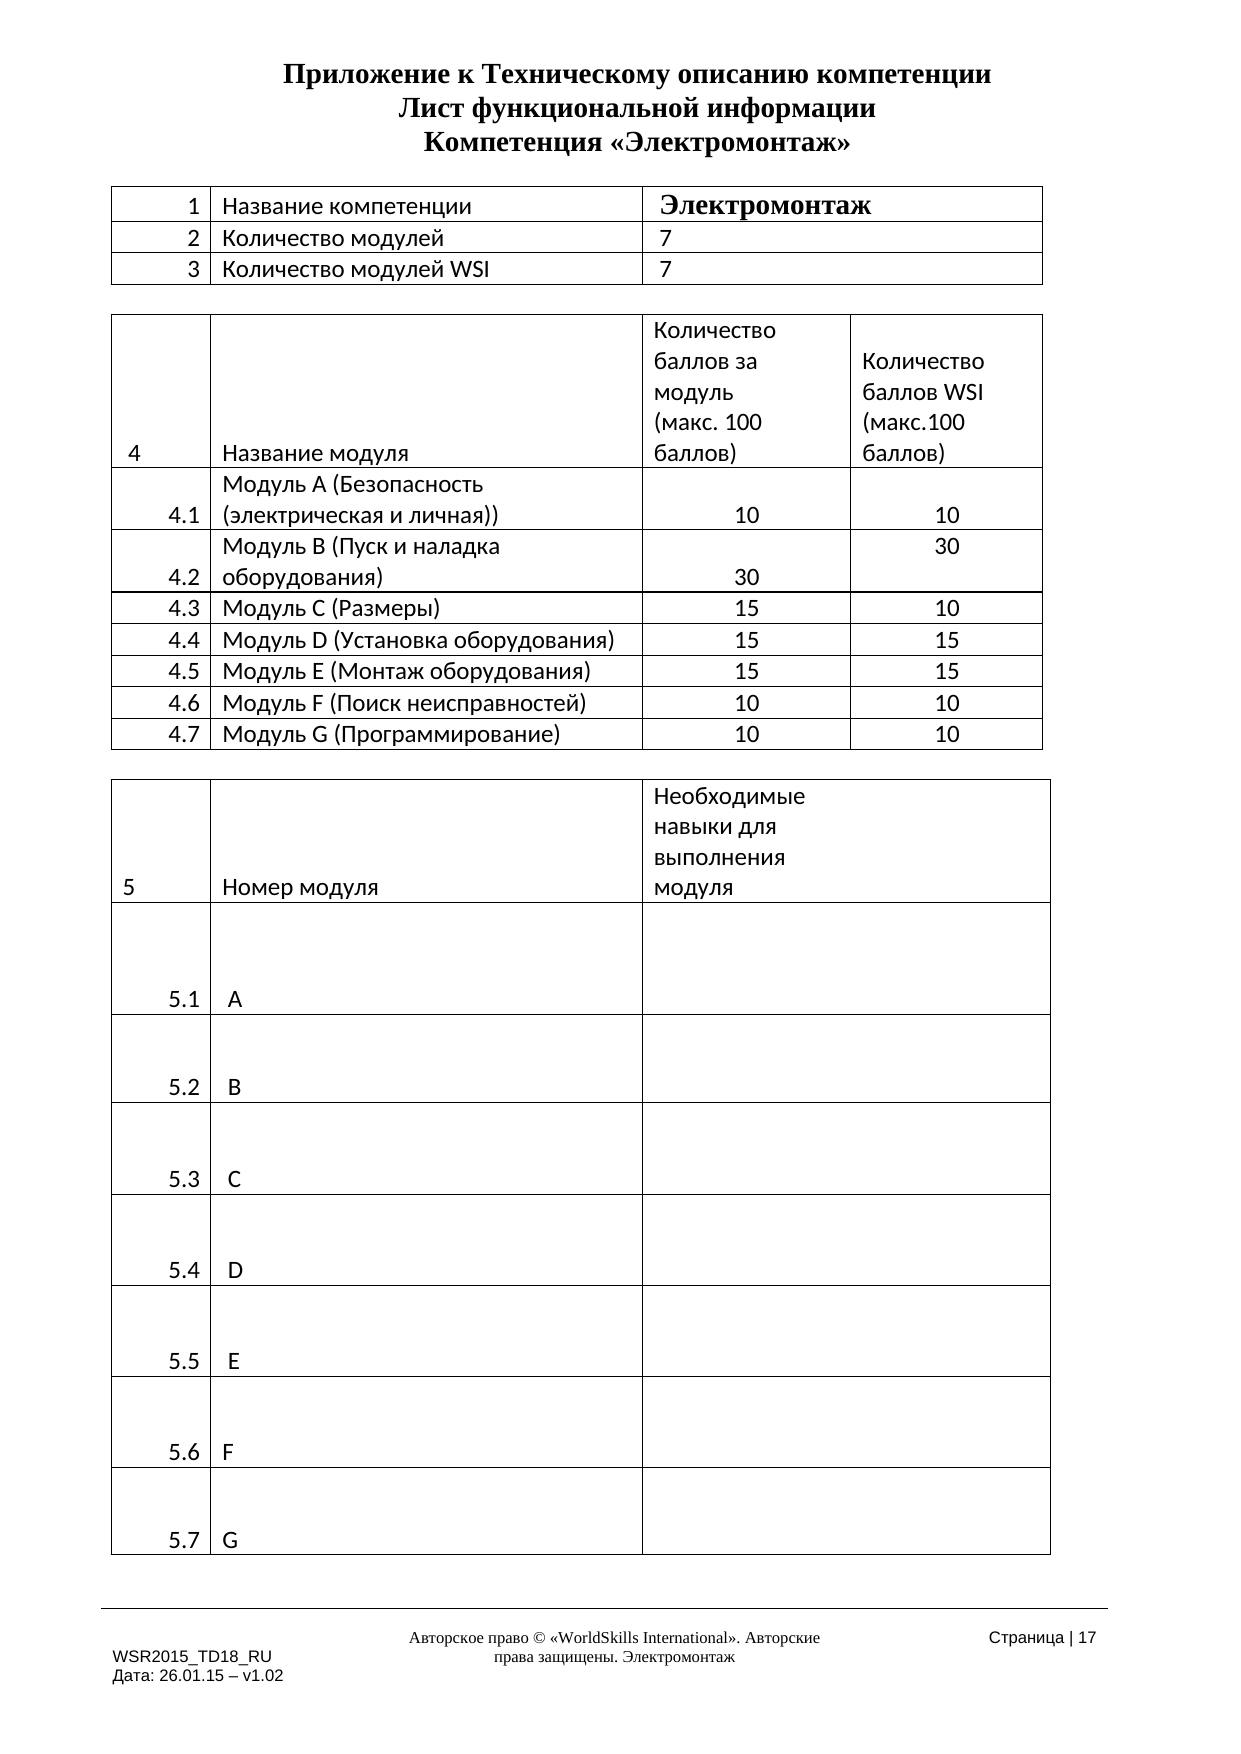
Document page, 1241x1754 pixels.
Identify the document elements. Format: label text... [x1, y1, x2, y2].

text Компетенция «Электромонтаж» [112, 124, 1162, 157]
table_cell 30 [643, 530, 850, 591]
table_cell 5.7 [112, 1468, 210, 1554]
table_cell 7 [643, 253, 1042, 284]
table_cell 15 [643, 624, 850, 654]
table_cell C [211, 1103, 642, 1194]
table_cell A [211, 903, 642, 1014]
table_cell F [211, 1377, 642, 1467]
table_cell Модуль B (Пуск и наладка оборудования) [211, 530, 642, 591]
table_header Количество баллов WSI (макс.100 баллов) [851, 315, 1042, 467]
table_cell Модуль F (Поиск неисправностей) [211, 687, 642, 718]
table_cell 10 [643, 719, 850, 749]
table_cell [643, 1015, 1050, 1102]
table_cell 4.5 [112, 656, 210, 686]
table_cell 10 [643, 687, 850, 718]
table_cell 4.7 [112, 719, 210, 749]
table_cell 15 [643, 656, 850, 686]
table_cell 15 [851, 656, 1042, 686]
table_header Название компетенции [211, 187, 642, 221]
table_header 4 [112, 315, 210, 467]
table_cell Количество модулей [211, 222, 642, 252]
table_cell [643, 1468, 1050, 1554]
text Лист функциональной информации [112, 90, 1162, 124]
table_cell B [211, 1015, 642, 1102]
table_cell Модуль D (Установка оборудования) [211, 624, 642, 654]
table_cell 4.3 [112, 593, 210, 623]
table_header Электромонтаж [643, 187, 1042, 221]
table_cell 10 [851, 687, 1042, 718]
table_cell D [211, 1195, 642, 1285]
table_header Номер модуля [211, 780, 642, 902]
table_cell Модуль E (Монтаж оборудования) [211, 656, 642, 686]
table_cell 5.4 [112, 1195, 210, 1285]
table_cell 4.4 [112, 624, 210, 654]
table_cell 2 [112, 222, 210, 252]
table_cell 5.6 [112, 1377, 210, 1467]
table_cell 5.3 [112, 1103, 210, 1194]
table_cell 10 [851, 593, 1042, 623]
table_cell 4.2 [112, 530, 210, 591]
table_cell 4.6 [112, 687, 210, 718]
table_cell [643, 903, 1050, 1014]
table_cell Модуль А (Безопасность (электрическая и личная)) [211, 468, 642, 529]
table_header Количество баллов за модуль (макс. 100 баллов) [643, 315, 850, 467]
table_cell 10 [851, 468, 1042, 529]
table_cell 15 [643, 593, 850, 623]
table_cell Модуль G (Программирование) [211, 719, 642, 749]
table_cell G [211, 1468, 642, 1554]
table_cell [643, 1377, 1050, 1467]
table_cell 3 [112, 253, 210, 284]
table_cell 30 [851, 530, 1042, 591]
table_cell 5.5 [112, 1286, 210, 1376]
table_cell 10 [851, 719, 1042, 749]
table_cell Модуль C (Размеры) [211, 593, 642, 623]
table_header 5 [112, 780, 210, 902]
table_header Необходимые навыки для выполнения модуля [643, 780, 1050, 902]
table_cell 5.1 [112, 903, 210, 1014]
table_cell [643, 1103, 1050, 1194]
table_header 1 [112, 187, 210, 221]
table_cell 10 [643, 468, 850, 529]
table_cell 15 [851, 624, 1042, 654]
table_cell 7 [643, 222, 1042, 252]
table_cell E [211, 1286, 642, 1376]
table_cell 5.2 [112, 1015, 210, 1102]
table_cell 4.1 [112, 468, 210, 529]
table_cell [643, 1195, 1050, 1285]
table_cell [643, 1286, 1050, 1376]
table_header Название модуля [211, 315, 642, 467]
table_cell Количество модулей WSI [211, 253, 642, 284]
text Приложение к Техническому описанию компетенции [112, 57, 1162, 90]
